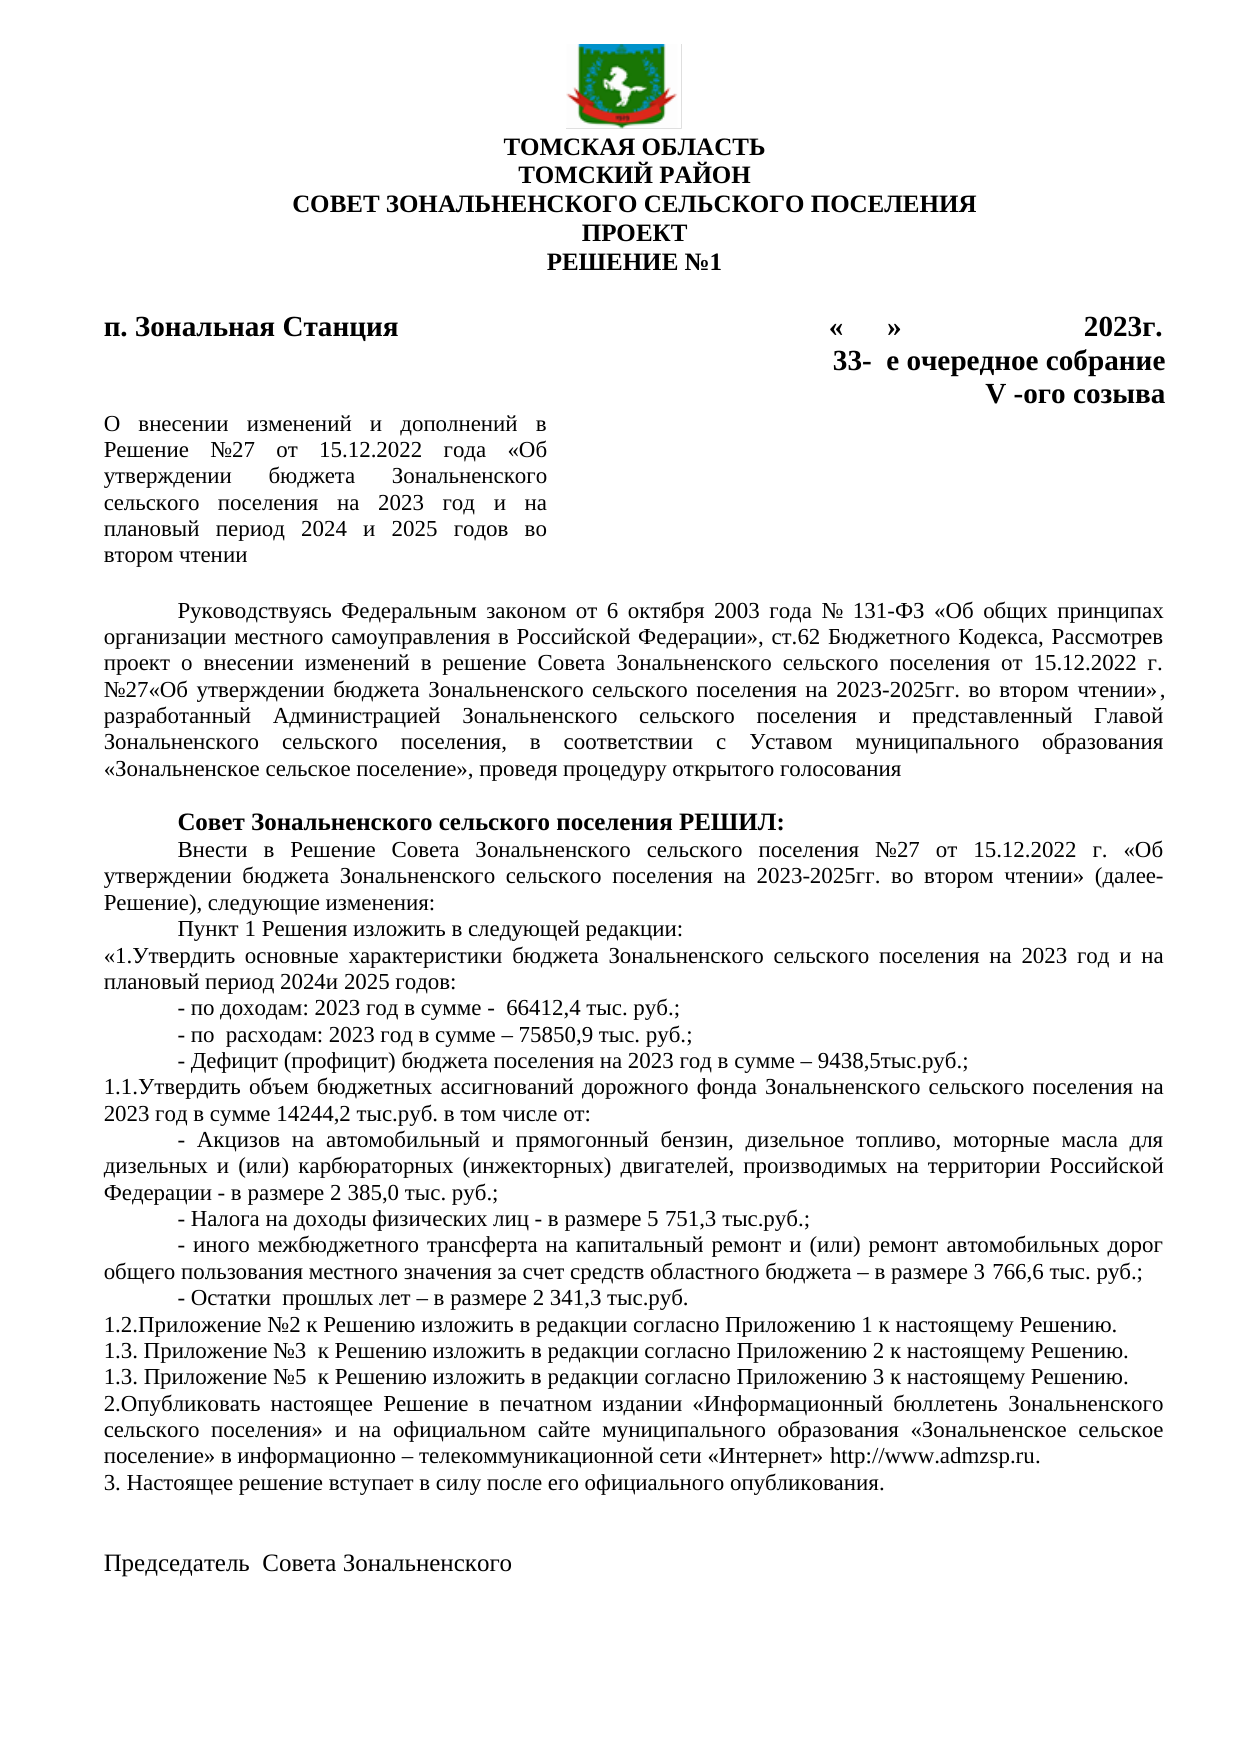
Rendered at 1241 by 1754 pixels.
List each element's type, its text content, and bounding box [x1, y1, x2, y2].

text О внесении изменений и дополнений в Решение №27 от 15.12.2022 года «Об утверждении бюджета Зональненского сельского поселения на 2023 год и на плановый период 2024 и 2025 годов во втором чтении [103, 410, 547, 568]
text ТОМСКАЯ ОБЛАСТЬ [103, 132, 1165, 161]
text V -ого созыва [103, 376, 1165, 410]
text - Налога на доходы физических лиц - в размере 5 751,3 тыс.руб.; [103, 1205, 1165, 1232]
text Внести в Решение Совета Зональненского сельского поселения №27 от 15.12.2022 г. «Об утверждении бюджета Зональненского сельского поселения на 2023-2025гг. во втором чтении» (далее- Решение), следующие изменения: [103, 836, 1165, 915]
text РЕШЕНИЕ №1 [103, 247, 1165, 276]
text 1.3. Приложение №5 к Решению изложить в редакции согласно Приложению 3 к настоящему Решению. [103, 1363, 1165, 1390]
text - по расходам: 2023 год в сумме – 75850,9 тыс. руб.; [103, 1021, 1165, 1047]
text СОВЕТ ЗОНАЛЬНЕНСКОГО СЕЛЬСКОГО ПОСЕЛЕНИЯ [103, 189, 1165, 218]
text 3. Настоящее решение вступает в силу после его официального опубликования. [103, 1469, 1165, 1495]
text - по доходам: 2023 год в сумме - 66412,4 тыс. руб.; [103, 994, 1165, 1021]
text 1.1.Утвердить объем бюджетных ассигнований дорожного фонда Зональненского сельского поселения на 2023 год в сумме 14244,2 тыс.руб. в том числе от: [103, 1073, 1165, 1126]
text «1.Утвердить основные характеристики бюджета Зональненского сельского поселения на 2023 год и на плановый период 2024и 2025 годов: [103, 942, 1165, 994]
text Совет Зональненского сельского поселения РЕШИЛ: [103, 807, 1165, 836]
text 1.3. Приложение №3 к Решению изложить в редакции согласно Приложению 2 к настоящему Решению. [103, 1337, 1165, 1363]
text 33- е очередное собрание [103, 343, 1165, 376]
text Пункт 1 Решения изложить в следующей редакции: [103, 915, 1165, 942]
text Руководствуясь Федеральным законом от 6 октября 2003 года № 131-ФЗ «Об общих принципах организации местного самоуправления в Российской Федерации», ст.62 Бюджетного Кодекса, Рассмотрев проект о внесении изменений в решение Совета Зональненского сельского поселения от 15.12.2022 г. №27«Об утверждении бюджета Зональненского сельского поселения на 2023-2025гг. во втором чтении», разработанный Администрацией Зональненского сельского поселения и представленный Главой Зональненского сельского поселения, в соответствии с Уставом муниципального образования «Зональненское сельское поселение», проведя процедуру открытого голосования [103, 597, 1165, 781]
text ПРОЕКТ [103, 218, 1165, 247]
text - иного межбюджетного трансферта на капитальный ремонт и (или) ремонт автомобильных дорог общего пользования местного значения за счет средств областного бюджета – в размере 3 766,6 тыс. руб.; [103, 1232, 1165, 1284]
text - Дефицит (профицит) бюджета поселения на 2023 год в сумме – 9438,5тыс.руб.; [103, 1047, 1165, 1073]
picture [566, 44, 685, 132]
text 2.Опубликовать настоящее Решение в печатном издании «Информационный бюллетень Зональненского сельского поселения» и на официальном сайте муниципального образования «Зональненское сельское поселение» в информационно – телекоммуникационной сети «Интернет» http://www.admzsp.ru. [103, 1390, 1165, 1469]
text ТОМСКИЙ РАЙОН [103, 161, 1165, 189]
text - Остатки прошлых лет – в размере 2 341,3 тыс.руб. [103, 1284, 1165, 1311]
text - Акцизов на автомобильный и прямогонный бензин, дизельное топливо, моторные масла для дизельных и (или) карбюраторных (инжекторных) двигателей, производимых на территории Российской Федерации - в размере 2 385,0 тыс. руб.; [103, 1126, 1165, 1205]
text п. Зональная Станция « » 2023г. [103, 309, 1165, 343]
text Председатель Совета Зональненского [103, 1548, 1165, 1577]
text 1.2.Приложение №2 к Решению изложить в редакции согласно Приложению 1 к настоящему Решению. [103, 1311, 1165, 1337]
